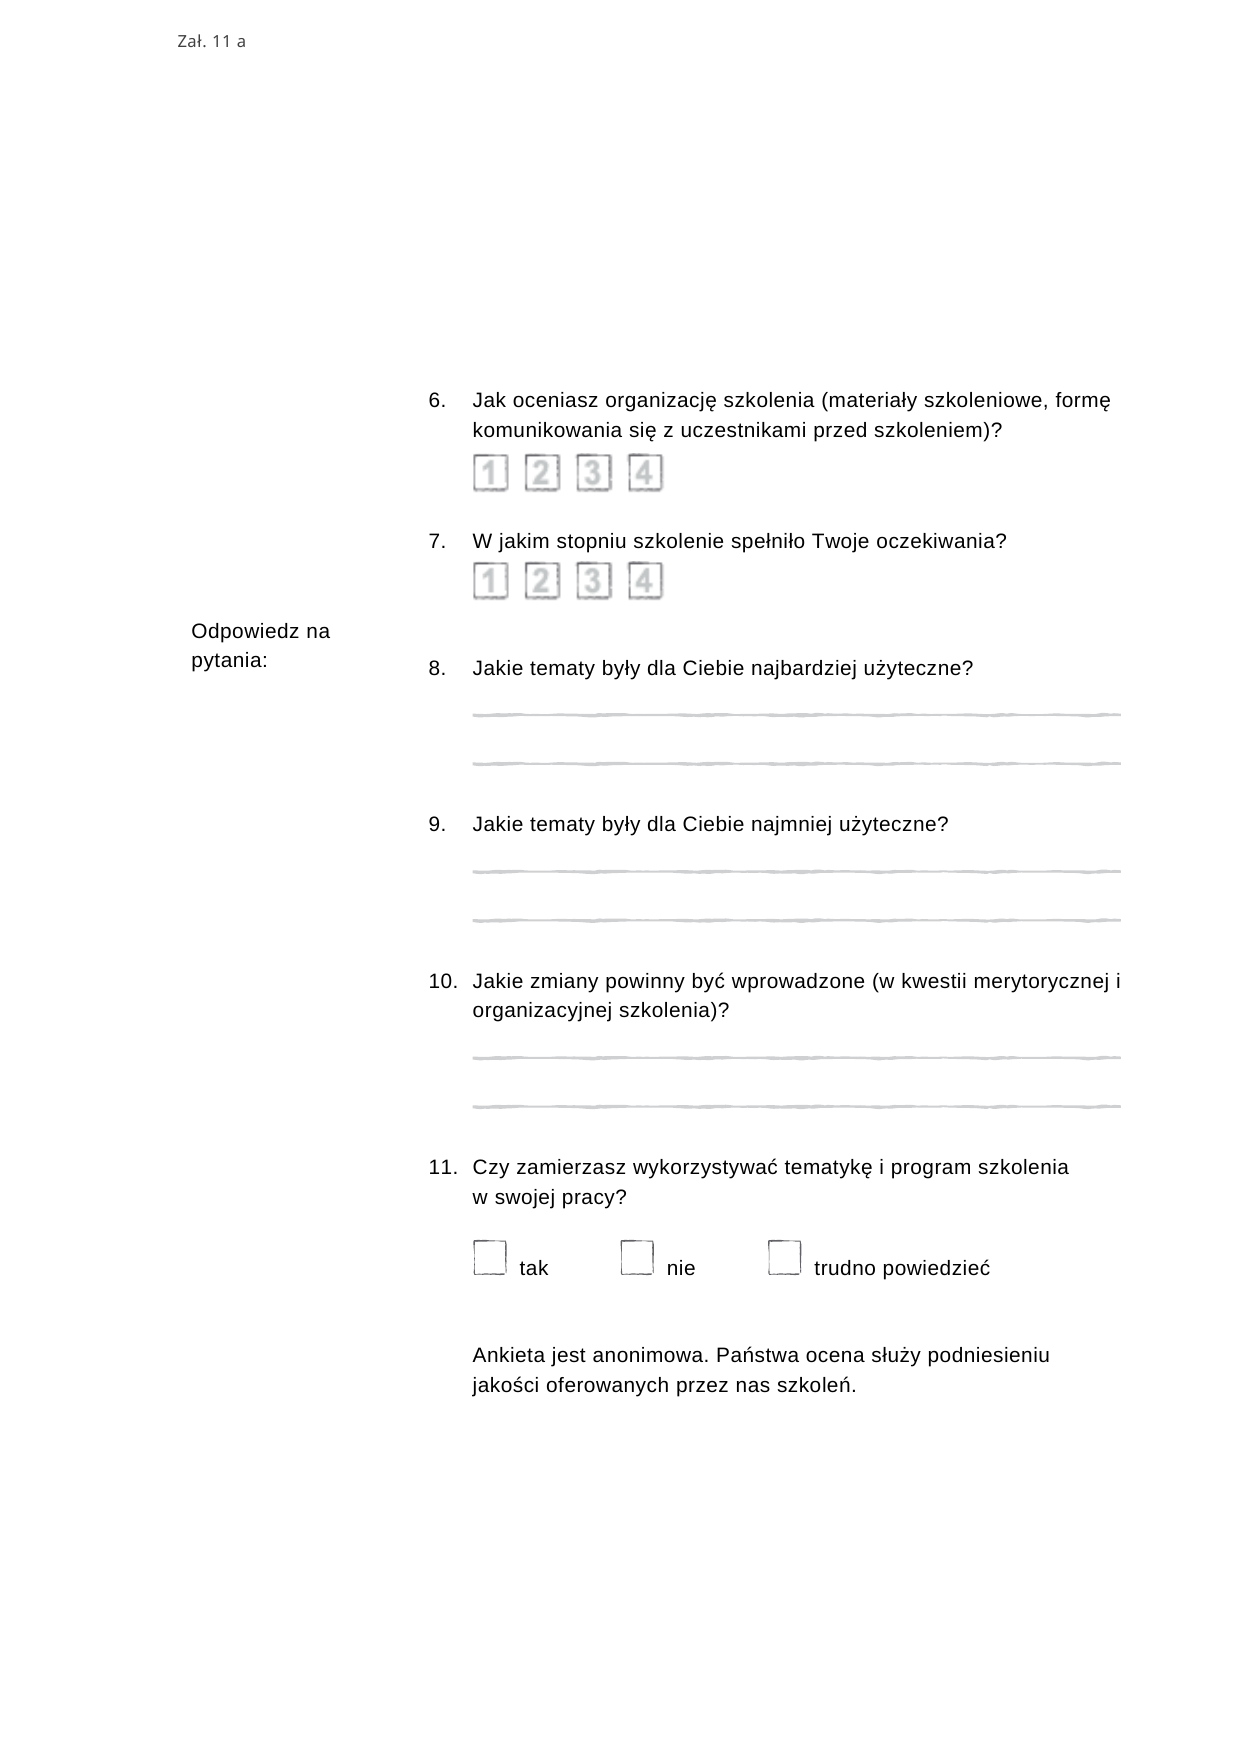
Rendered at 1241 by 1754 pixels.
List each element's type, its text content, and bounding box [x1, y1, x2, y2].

text Jak oceniasz organizację szkolenia (materiały szkoleniowe, formę komunikowania się z uczestnikami przed szkoleniem)? [428, 384, 1122, 443]
text Jakie tematy były dla Ciebie najmniej użyteczne? [428, 808, 1122, 837]
text Jakie zmiany powinny być wprowadzone (w kwestii merytorycznej i organizacyjnej szkolenia)? [428, 964, 1122, 1024]
text W jakim stopniu szkolenie spełniło Twoje oczekiwania? [428, 525, 1122, 555]
text Czy zamierzasz wykorzystywać tematykę i program szkolenia w swojej pracy? [428, 1151, 1122, 1210]
text Jakie tematy były dla Ciebie najbardziej użyteczne? [428, 651, 1122, 681]
text Ankieta jest anonimowa. Państwa ocena służy podniesieniu jakości oferowanych przez nas szkoleń. [472, 1339, 1122, 1398]
picture [472, 453, 668, 496]
text tak nie trudno powiedzieć [472, 1239, 1122, 1280]
picture [472, 561, 668, 604]
